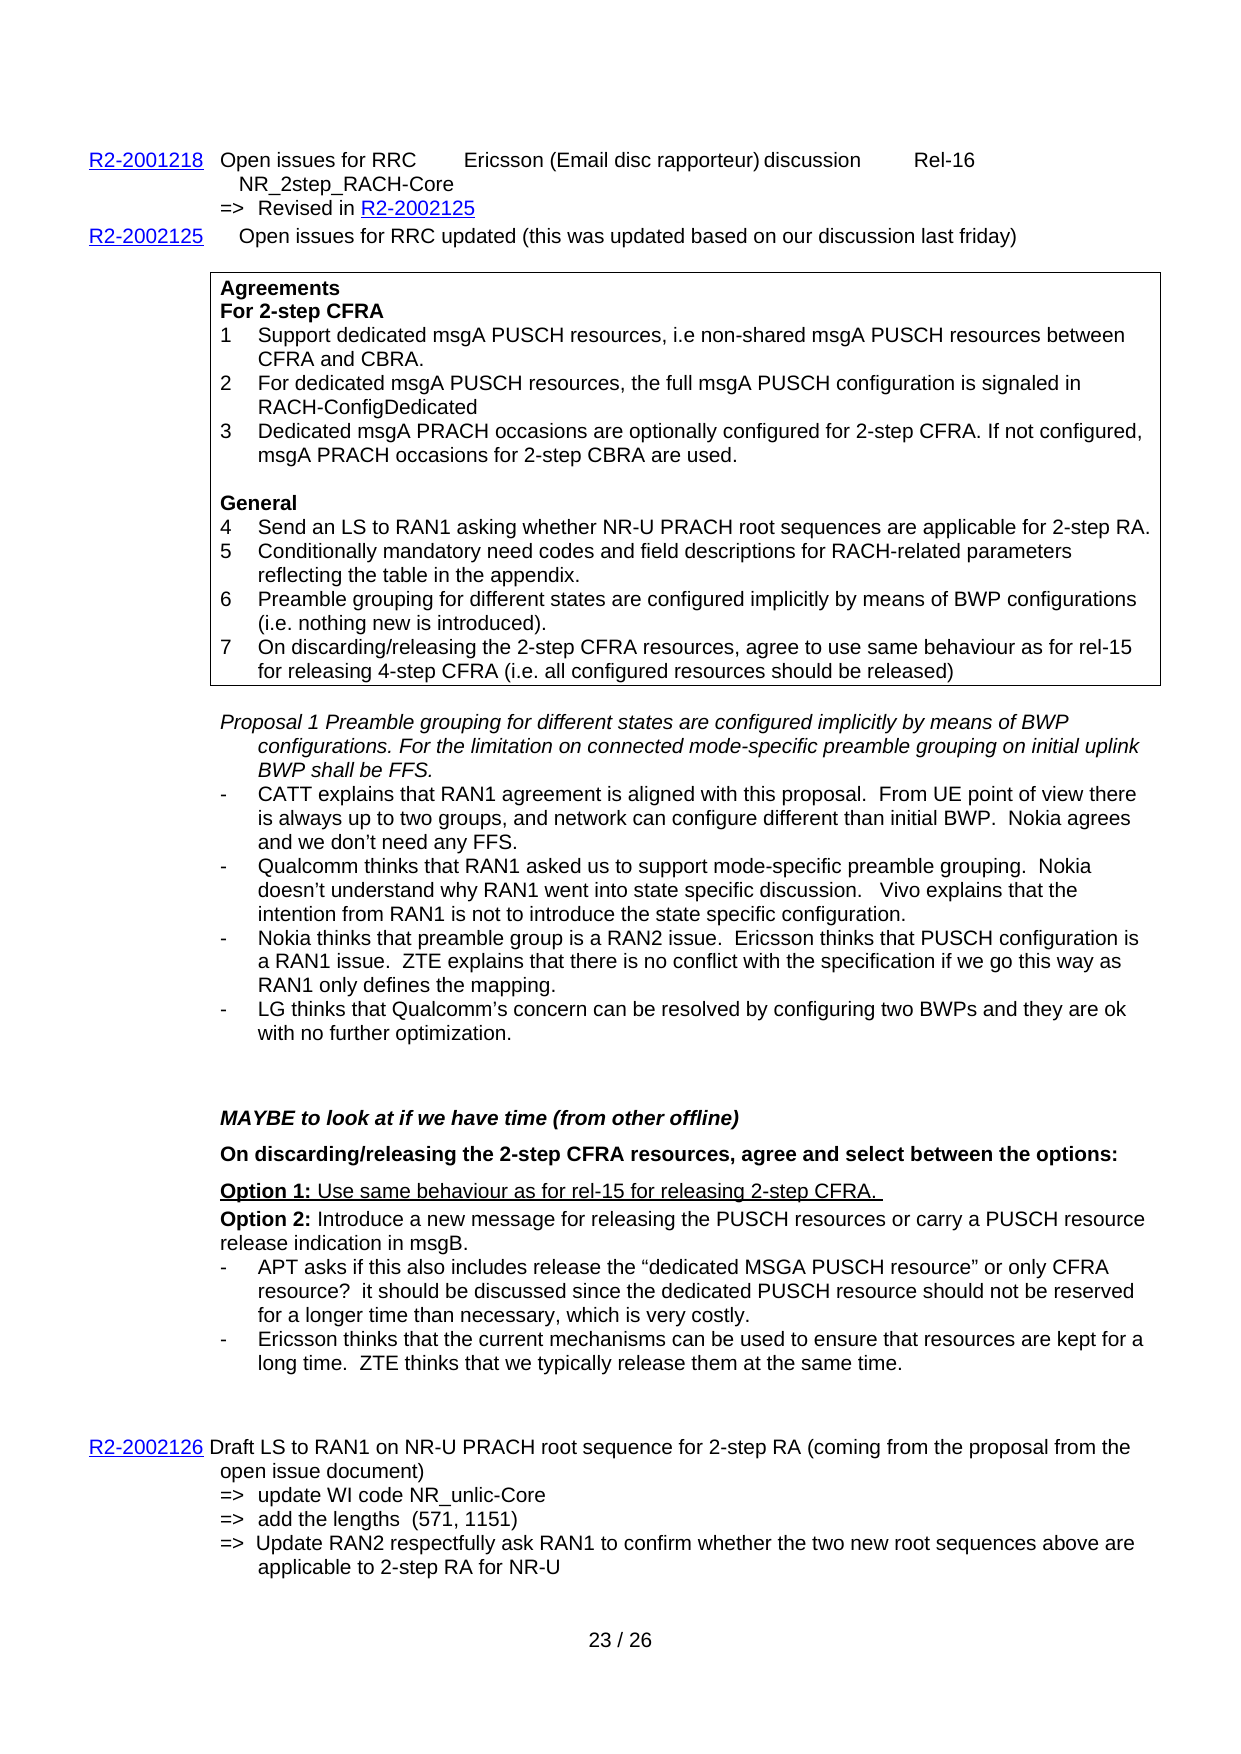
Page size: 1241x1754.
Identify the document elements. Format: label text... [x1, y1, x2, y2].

text => Update RAN2 respectfully ask RAN1 to confirm whether the two new root sequences above are applicable to 2-step RA for NR-U [220, 1531, 1152, 1578]
text General [211, 488, 1160, 512]
text => add the lengths (571, 1151) [220, 1507, 1152, 1531]
text - Ericsson thinks that the current mechanisms can be used to ensure that resources are kept for a long time. ZTE thinks that we typically release them at the same time. [220, 1326, 1152, 1374]
text R2-2002125 Open issues for RRC updated (this was updated based on our discussion last friday) [89, 224, 1152, 248]
text - Nokia thinks that preamble group is a RAN2 issue. Ericsson thinks that PUSCH configuration is a RAN1 issue. ZTE explains that there is no conflict with the specification if we go this way as RAN1 only defines the mapping. [220, 925, 1152, 997]
text Option 1: Use same behaviour as for rel-15 for releasing 2-step CFRA. [220, 1178, 1152, 1202]
text => Revised in R2-2002125 [220, 196, 1152, 220]
list On discarding/releasing the 2-step CFRA resources, agree and select between the options: [220, 1142, 1152, 1166]
text For 2-step CFRA [211, 296, 1160, 320]
text 7 On discarding/releasing the 2-step CFRA resources, agree to use same behaviour as for rel-15 for releasing 4-step CFRA (i.e. all configured resources should be released) [211, 632, 1160, 685]
text 4 Send an LS to RAN1 asking whether NR-U PRACH root sequences are applicable for 2-step RA. [211, 512, 1160, 536]
text 2 For dedicated msgA PUSCH resources, the full msgA PUSCH configuration is signaled in RACH-ConfigDedicated [211, 368, 1160, 416]
text - Qualcomm thinks that RAN1 asked us to support mode-specific preamble grouping. Nokia doesn’t understand why RAN1 went into state specific discussion. Vivo explains that the intention from RAN1 is not to introduce the state specific configuration. [220, 853, 1152, 925]
text 6 Preamble grouping for different states are configured implicitly by means of BWP configurations (i.e. nothing new is introduced). [211, 584, 1160, 632]
text - LG thinks that Qualcomm’s concern can be resolved by configuring two BWPs and they are ok with no further optimization. [220, 997, 1152, 1045]
text 3 Dedicated msgA PRACH occasions are optionally configured for 2-step CFRA. If not configured, msgA PRACH occasions for 2-step CBRA are used. [211, 416, 1160, 467]
text 1 Support dedicated msgA PUSCH resources, i.e non-shared msgA PUSCH resources between CFRA and CBRA. [211, 320, 1160, 368]
text 5 Conditionally mandatory need codes and field descriptions for RACH-related parameters reflecting the table in the appendix. [211, 536, 1160, 584]
list MAYBE to look at if we have time (from other offline) [220, 1106, 1152, 1129]
text Proposal 1 Preamble grouping for different states are configured implicitly by means of BWP configurations. For the limitation on connected mode-specific preamble grouping on initial uplink BWP shall be FFS. [220, 710, 1152, 782]
text => update WI code NR_unlic-Core [220, 1483, 1152, 1507]
title R2-2002126 Draft LS to RAN1 on NR-U PRACH root sequence for 2-step RA (coming from the proposal from the open issue document) [89, 1435, 1152, 1483]
text - APT asks if this also includes release the “dedicated MSGA PUSCH resource” or only CFRA resource? it should be discussed since the dedicated PUSCH resource should not be reserved for a longer time than necessary, which is very costly. [220, 1254, 1152, 1326]
text Agreements [211, 273, 1160, 296]
text - CATT explains that RAN1 agreement is aligned with this proposal. From UE point of view there is always up to two groups, and network can configure different than initial BWP. Nokia agrees and we don’t need any FFS. [220, 782, 1152, 853]
text Option 2: Introduce a new message for releasing the PUSCH resources or carry a PUSCH resource release indication in msgB. [220, 1207, 1152, 1254]
title R2-2001218 Open issues for RRC Ericsson (Email disc rapporteur) discussion Rel-16 NR_2step_RACH-Core [89, 148, 1152, 196]
